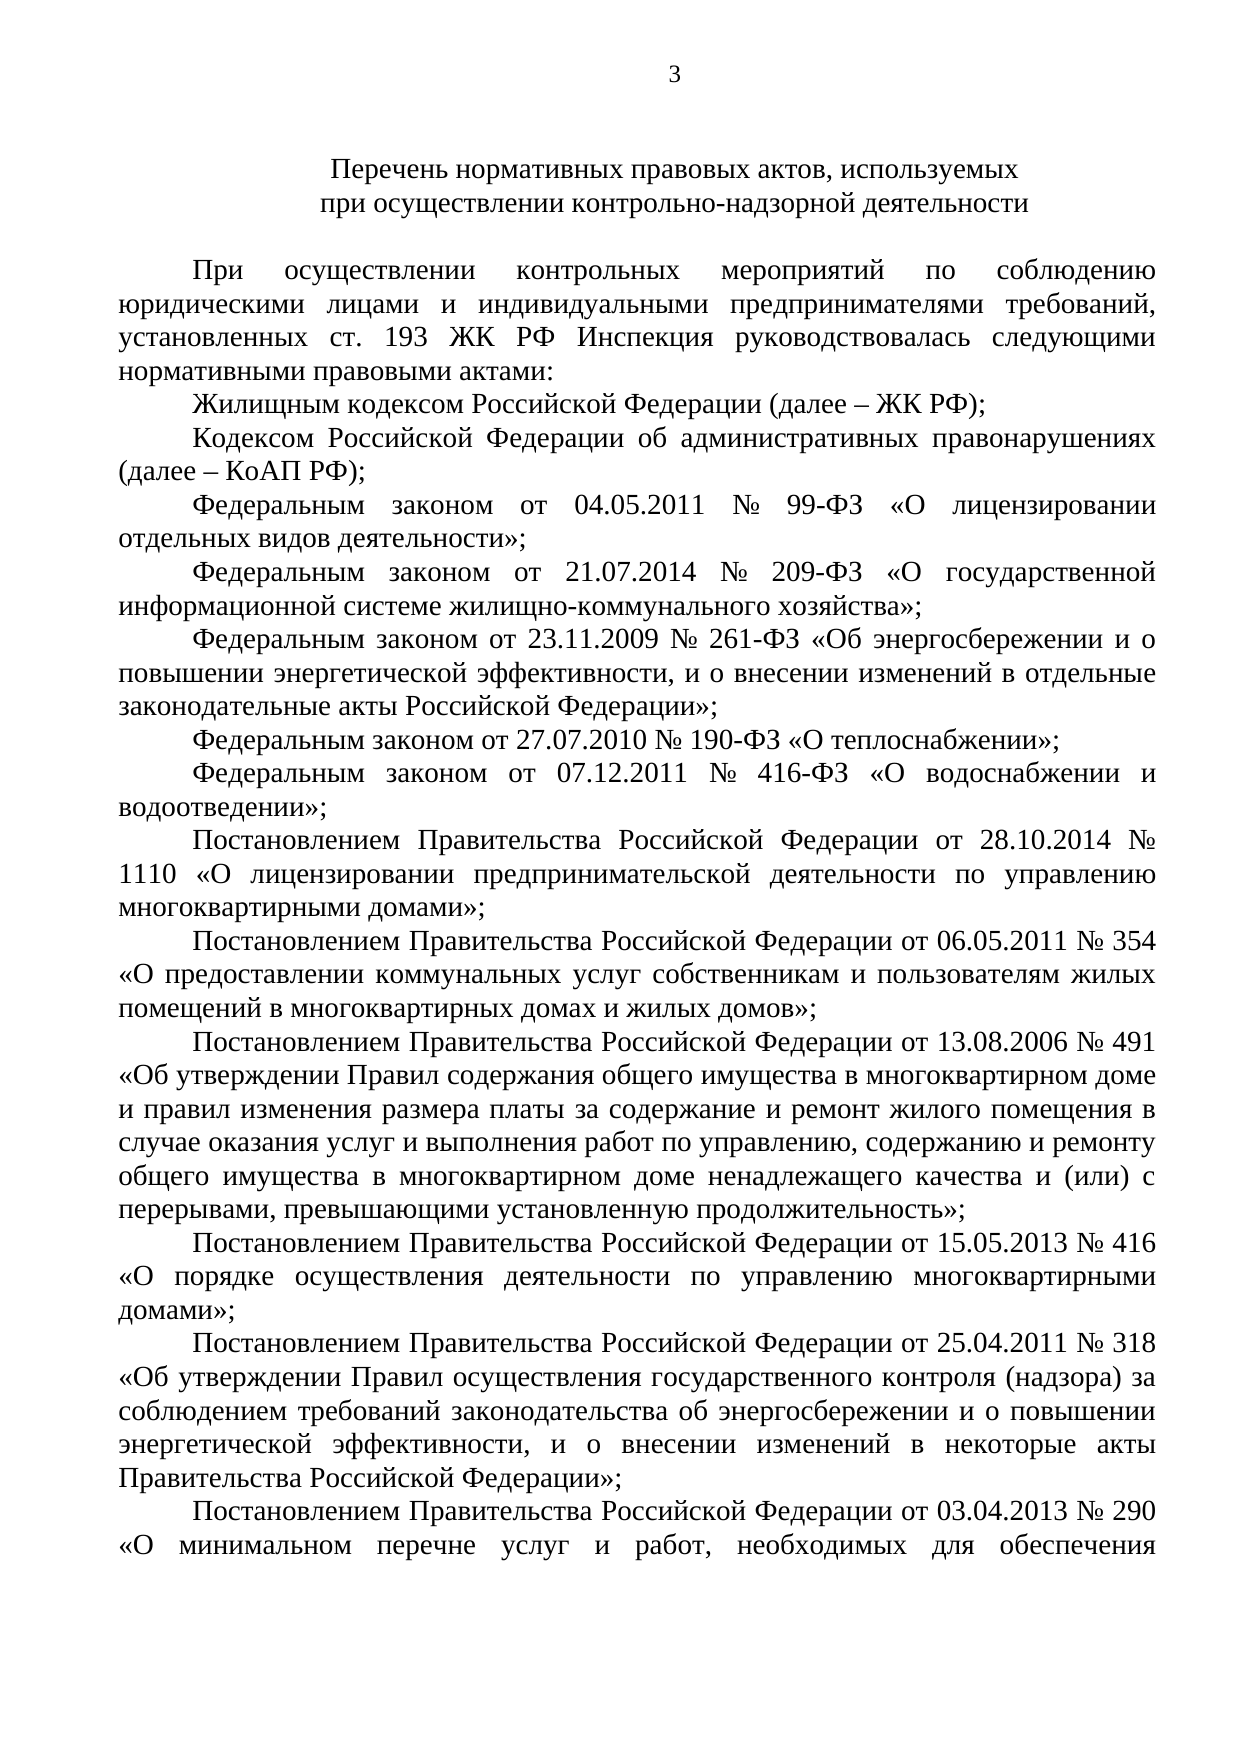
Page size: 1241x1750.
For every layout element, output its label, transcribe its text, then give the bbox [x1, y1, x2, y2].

text Перечень нормативных правовых актов, используемых [118, 152, 1157, 185]
text Постановлением Правительства Российской Федерации от 06.05.2011 № 354 «О предоставлении коммунальных услуг собственникам и пользователям жилых помещений в многоквартирных домах и жилых домов»; [118, 923, 1157, 1024]
text Федеральным законом от 27.07.2010 № 190-ФЗ «О теплоснабжении»; [118, 722, 1157, 755]
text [118, 1493, 1157, 1560]
text Кодексом Российской Федерации об административных правонарушениях (далее – КоАП РФ); [118, 420, 1157, 487]
text Постановлением Правительства Российской Федерации от 28.10.2014 № 1110 «О лицензировании предпринимательской деятельности по управлению многоквартирными домами»; [118, 822, 1157, 923]
text Постановлением Правительства Российской Федерации от 25.04.2011 № 318 «Об утверждении Правил осуществления государственного контроля (надзора) за соблюдением требований законодательства об энергосбережении и о повышении энергетической эффективности, и о внесении изменений в некоторые акты Правительства Российской Федерации»; [118, 1326, 1157, 1493]
text При осуществлении контрольных мероприятий по соблюдению юридическими лицами и индивидуальными предпринимателями требований, установленных ст. 193 ЖК РФ Инспекция руководствовалась следующими нормативными правовыми актами: [118, 252, 1157, 386]
text при осуществлении контрольно-надзорной деятельности [118, 185, 1157, 219]
text Жилищным кодексом Российской Федерации (далее – ЖК РФ); [118, 386, 1157, 420]
text Федеральным законом от 21.07.2014 № 209-ФЗ «О государственной информационной системе жилищно-коммунального хозяйства»; [118, 554, 1157, 621]
text Постановлением Правительства Российской Федерации от 15.05.2013 № 416 «О порядке осуществления деятельности по управлению многоквартирными домами»; [118, 1225, 1157, 1326]
text Федеральным законом от 04.05.2011 № 99-ФЗ «О лицензировании отдельных видов деятельности»; [118, 487, 1157, 554]
text Федеральным законом от 07.12.2011 № 416-ФЗ «О водоснабжении и водоотведении»; [118, 755, 1157, 822]
text Постановлением Правительства Российской Федерации от 13.08.2006 № 491 «Об утверждении Правил содержания общего имущества в многоквартирном доме и правил изменения размера платы за содержание и ремонт жилого помещения в случае оказания услуг и выполнения работ по управлению, содержанию и ремонту общего имущества в многоквартирном доме ненадлежащего качества и (или) с перерывами, превышающими установленную продолжительность»; [118, 1024, 1157, 1225]
text Федеральным законом от 23.11.2009 № 261-ФЗ «Об энергосбережении и о повышении энергетической эффективности, и о внесении изменений в отдельные законодательные акты Российской Федерации»; [118, 621, 1157, 722]
